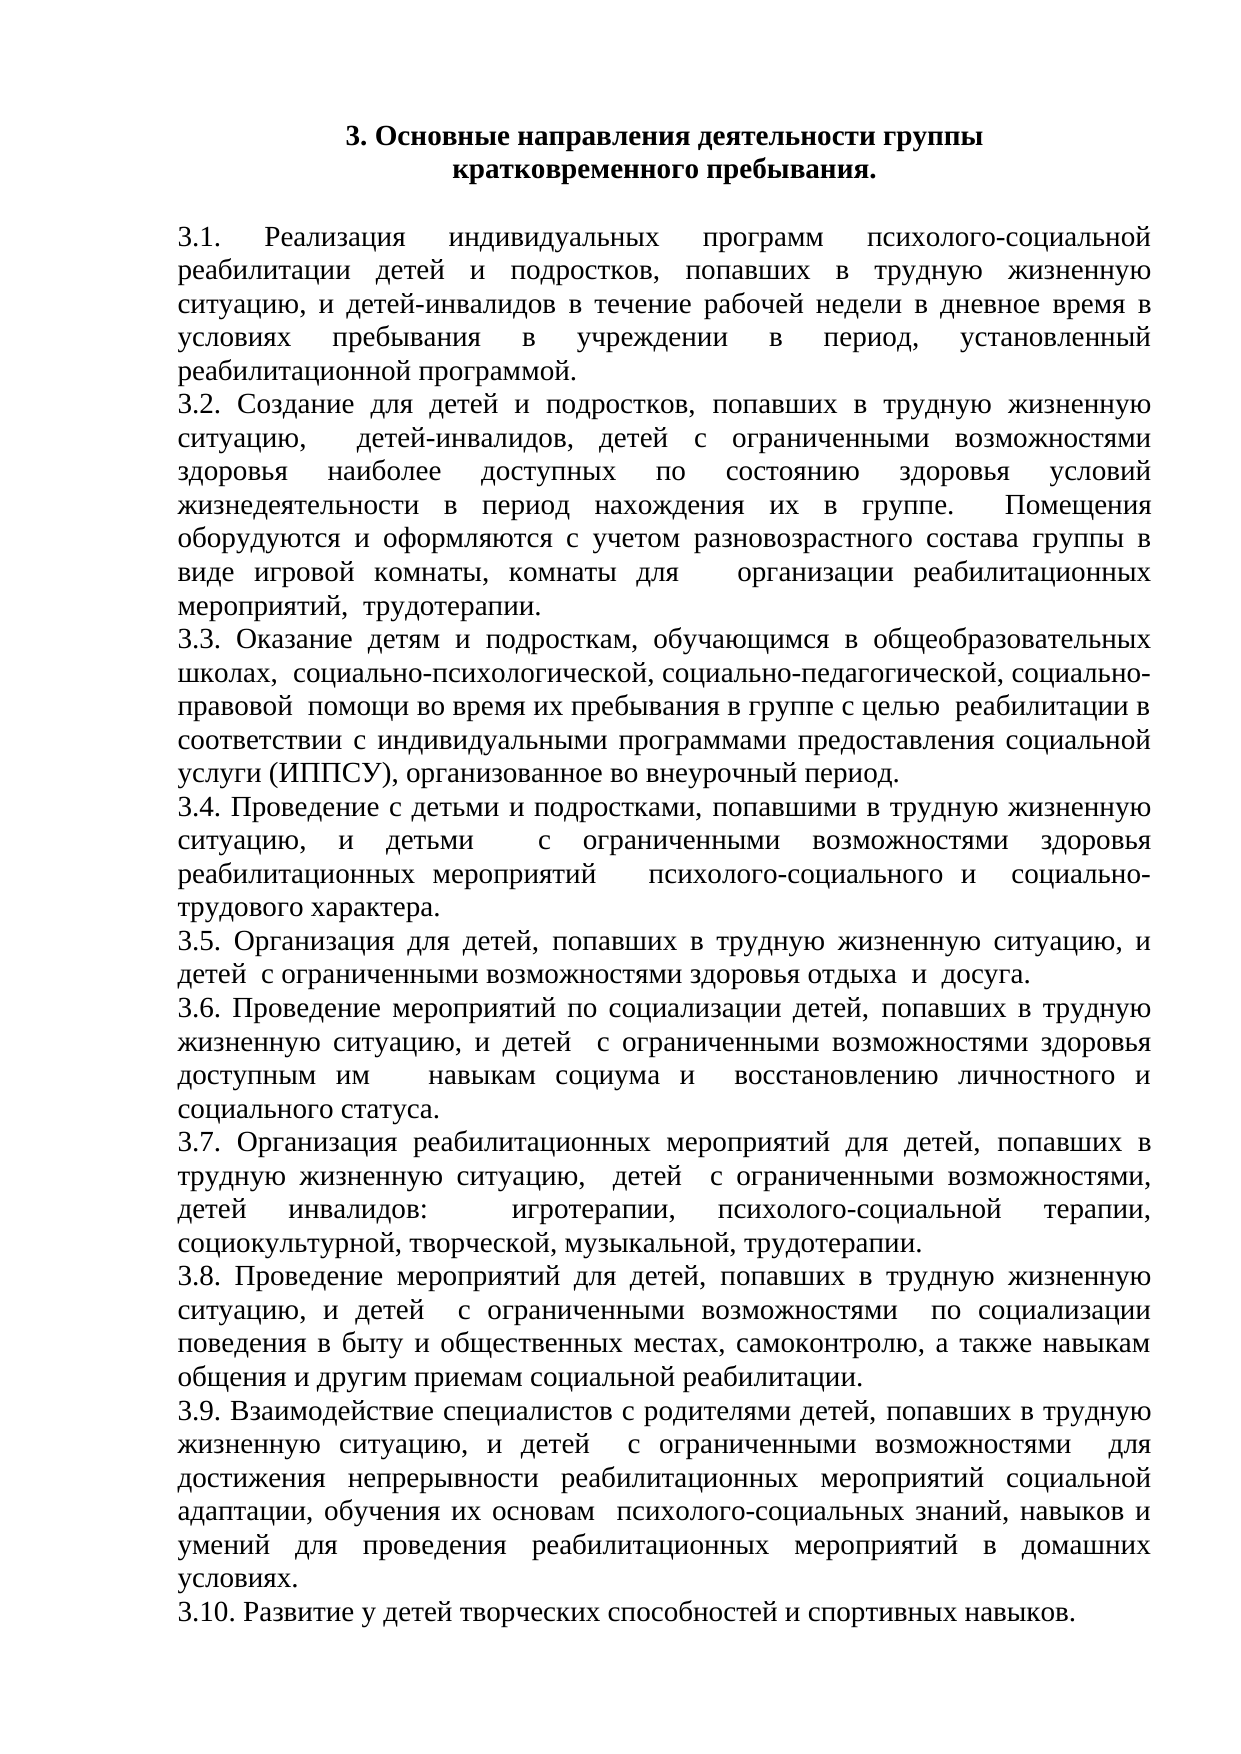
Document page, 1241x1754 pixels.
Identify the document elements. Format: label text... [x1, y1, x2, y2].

text 3. Основные направления деятельности группы [177, 118, 1152, 152]
text 3.3. Оказание детям и подросткам, обучающимся в общеобразовательных школах, социально-психологической, социально-педагогической, социально-правовой помощи во время их пребывания в группе с целью реабилитации в соответствии с индивидуальными программами предоставления социальной услуги (ИППСУ), организованное во внеурочный период. [177, 621, 1152, 789]
text 3.8. Проведение мероприятий для детей, попавших в трудную жизненную ситуацию, и детей с ограниченными возможностями по социализации поведения в быту и общественных местах, самоконтролю, а также навыкам общения и другим приемам социальной реабилитации. [177, 1258, 1152, 1393]
text 3.5. Организация для детей, попавших в трудную жизненную ситуацию, и детей с ограниченными возможностями здоровья отдыха и досуга. [177, 923, 1152, 990]
text 3.1. Реализация индивидуальных программ психолого-социальной реабилитации детей и подростков, попавших в трудную жизненную ситуацию, и детей-инвалидов в течение рабочей недели в дневное время в условиях пребывания в учреждении в период, установленный реабилитационной программой. [177, 185, 1152, 386]
text 3.9. Взаимодействие специалистов с родителями детей, попавших в трудную жизненную ситуацию, и детей с ограниченными возможностями для достижения непрерывности реабилитационных мероприятий социальной адаптации, обучения их основам психолого-социальных знаний, навыков и умений для проведения реабилитационных мероприятий в домашних условиях. [177, 1393, 1152, 1594]
text кратковременного пребывания. [177, 152, 1152, 185]
text 3.2. Создание для детей и подростков, попавших в трудную жизненную ситуацию, детей-инвалидов, детей с ограниченными возможностями здоровья наиболее доступных по состоянию здоровья условий жизнедеятельности в период нахождения их в группе. Помещения оборудуются и оформляются с учетом разновозрастного состава группы в виде игровой комнаты, комнаты для организации реабилитационных мероприятий, трудотерапии. [177, 386, 1152, 621]
text 3.10. Развитие у детей творческих способностей и спортивных навыков. [177, 1594, 1152, 1627]
text 3.4. Проведение с детьми и подростками, попавшими в трудную жизненную ситуацию, и детьми с ограниченными возможностями здоровья реабилитационных мероприятий психолого-социального и социально-трудового характера. [177, 789, 1152, 923]
text 3.6. Проведение мероприятий по социализации детей, попавших в трудную жизненную ситуацию, и детей с ограниченными возможностями здоровья доступным им навыкам социума и восстановлению личностного и социального статуса. [177, 990, 1152, 1124]
text 3.7. Организация реабилитационных мероприятий для детей, попавших в трудную жизненную ситуацию, детей с ограниченными возможностями, детей инвалидов: игротерапии, психолого-социальной терапии, социокультурной, творческой, музыкальной, трудотерапии. [177, 1124, 1152, 1258]
